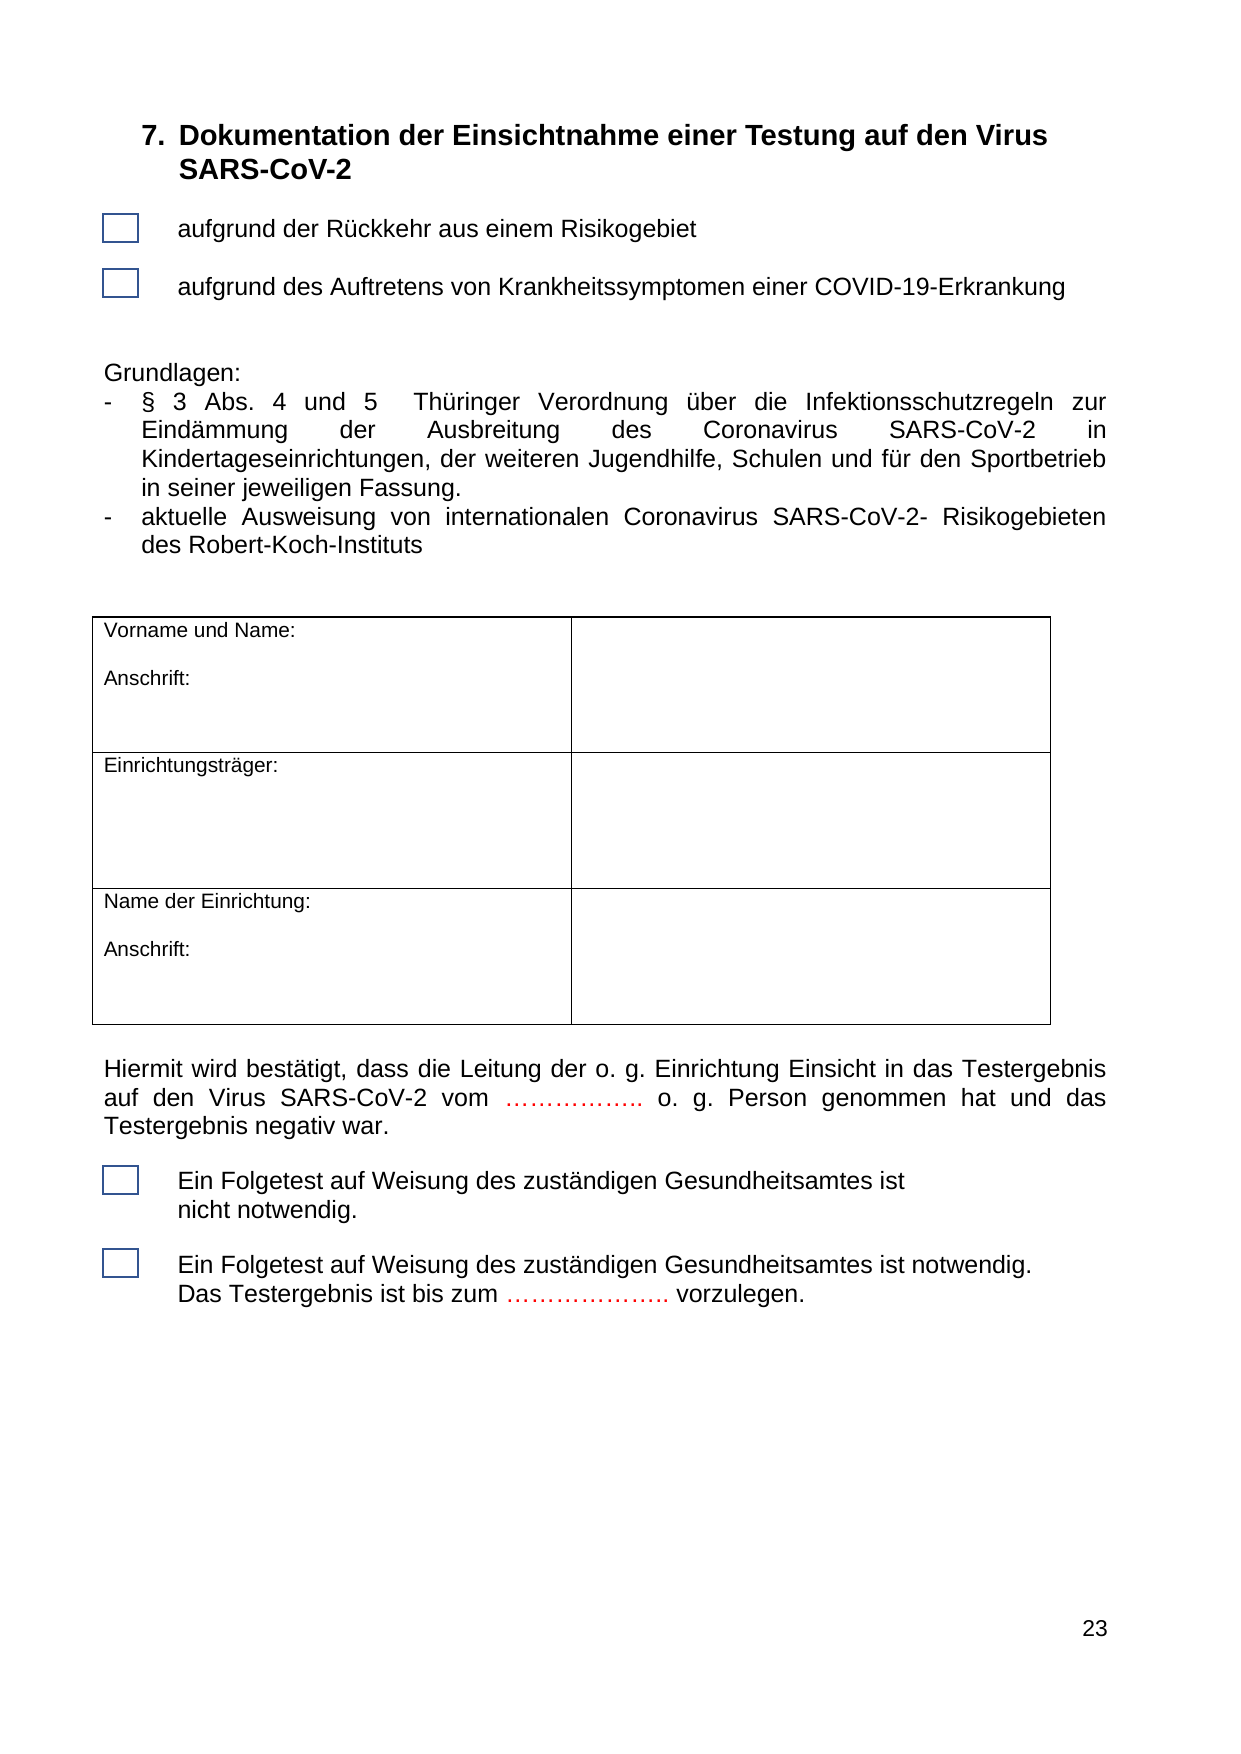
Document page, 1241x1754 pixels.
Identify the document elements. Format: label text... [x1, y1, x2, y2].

text Grundlagen: [103, 358, 1107, 386]
list aktuelle Ausweisung von internationalen Coronavirus SARS-CoV-2- Risikogebieten des Robert-Koch-Instituts [103, 501, 1107, 559]
text Hiermit wird bestätigt, dass die Leitung der o. g. Einrichtung Einsicht in das Testergebnis auf den Virus SARS-CoV-2 vom …………….. o. g. Person genommen hat und das Testergebnis negativ war. [103, 1054, 1107, 1140]
text Das Testergebnis ist bis zum ……………….. vorzulegen. [103, 1279, 1107, 1308]
text aufgrund der Rückkehr aus einem Risikogebiet [139, 214, 1107, 243]
table_cell [572, 889, 1050, 1024]
table_cell [572, 753, 1050, 888]
text Ein Folgetest auf Weisung des zuständigen Gesundheitsamtes ist notwendig. [103, 1250, 1107, 1279]
text aufgrund des Auftretens von Krankheitssymptomen einer COVID-19-Erkrankung [103, 271, 1107, 300]
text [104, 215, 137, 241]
table_cell Name der Einrichtung: Anschrift: [93, 889, 571, 1024]
list Dokumentation der Einsichtnahme einer Testung auf den Virus SARS-CoV-2 [141, 118, 1107, 185]
text Ein Folgetest auf Weisung des zuständigen Gesundheitsamtes ist nicht notwendig. [103, 1166, 1107, 1224]
list § 3 Abs. 4 und 5 Thüringer Verordnung über die Infektionsschutzregeln zur Eindämmung der Ausbreitung des Coronavirus SARS-CoV-2 in Kindertageseinrichtungen, der weiteren Jugendhilfe, Schulen und für den Sportbetrieb in seiner jeweiligen Fassung. [103, 386, 1107, 501]
table_header [572, 618, 1050, 752]
table_cell Einrichtungsträger: [93, 753, 571, 888]
table_header Vorname und Name: Anschrift: [93, 618, 571, 752]
